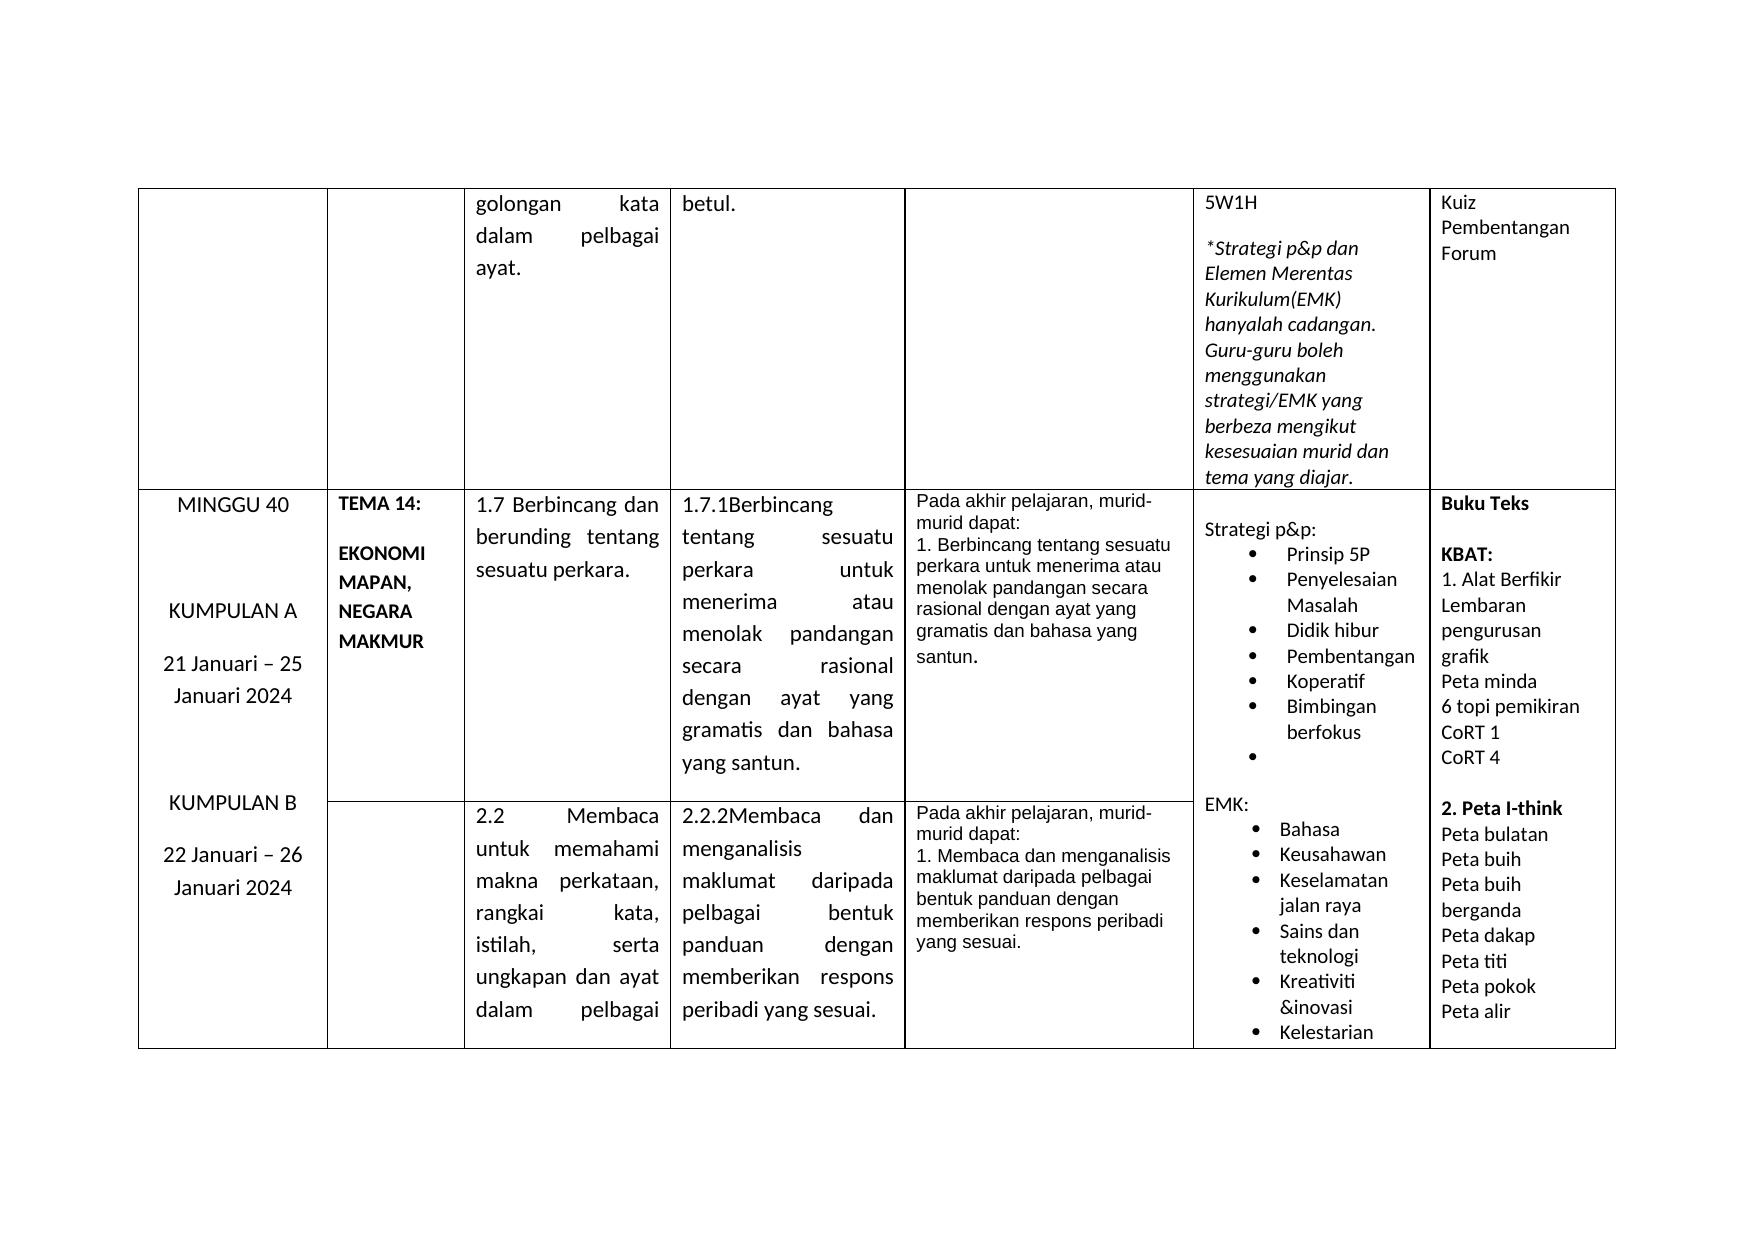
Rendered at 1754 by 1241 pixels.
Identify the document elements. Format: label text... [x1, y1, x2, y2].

table_cell Pada akhir pelajaran, murid-murid dapat: 1. Berbincang tentang sesuatu perkara untuk menerima atau menolak pandangan secara rasional dengan ayat yang gramatis dan bahasa yang santun. [906, 490, 1193, 801]
table_cell Buku Teks KBAT: 1. Alat Berfikir Lembaran pengurusan grafik Peta minda 6 topi pemikiran CoRT 1 CoRT 4 2. Peta I-think Peta bulatan Peta buih Peta buih berganda Peta dakap Peta titi Peta pokok Peta alir Peta pelbagai alir 3. Aras Berfikir Mengaplikasi Menganalisis Menilai Mencipta SISTEM BAHASA: Sebutan dan intonasi PENTAKSIRAN Latihan bertulis Kuiz Pembentangan Forum [1431, 490, 1615, 1047]
table_cell 1.7 Berbincang dan berunding tentang sesuatu perkara. [465, 490, 670, 801]
table_cell TEMA 14: EKONOMI MAPAN, NEGARA MAKMUR [328, 490, 464, 801]
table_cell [465, 189, 670, 489]
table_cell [465, 802, 670, 1047]
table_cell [906, 802, 1193, 1047]
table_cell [671, 189, 904, 489]
table_cell MINGGU 40 KUMPULAN A 21 Januari – 25 Januari 2024 KUMPULAN B 22 Januari – 26 Januari 2024 [139, 490, 327, 1047]
table_cell 1.7.1Berbincang tentang sesuatu perkara untuk menerima atau menolak pandangan secara rasional dengan ayat yang gramatis dan bahasa yang santun. [671, 490, 904, 801]
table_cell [906, 189, 1193, 489]
table_cell [328, 802, 464, 1047]
table_cell Strategi p&p: Prinsip 5P Penyelesaian Masalah Didik hibur Pembentangan Koperatif Bimbingan berfokus EMK: Bahasa Keusahawan Keselamatan jalan raya Sains dan teknologi Kreativiti &inovasi Kelestarian global Pendidikan kewangan TMK patriotisme Nilai Murni KOMSAS: Modul HEBAT Bacaan – Teknik Bacaan :KWLH,SQ4R, 5W1H *Strategi p&p dan Elemen Merentas Kurikulum(EMK) hanyalah cadangan. Guru-guru boleh menggunakan strategi/EMK yang berbeza mengikut kesesuaian murid dan tema yang diajar. [1194, 490, 1429, 1047]
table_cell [671, 802, 904, 1047]
table_cell [328, 189, 464, 489]
